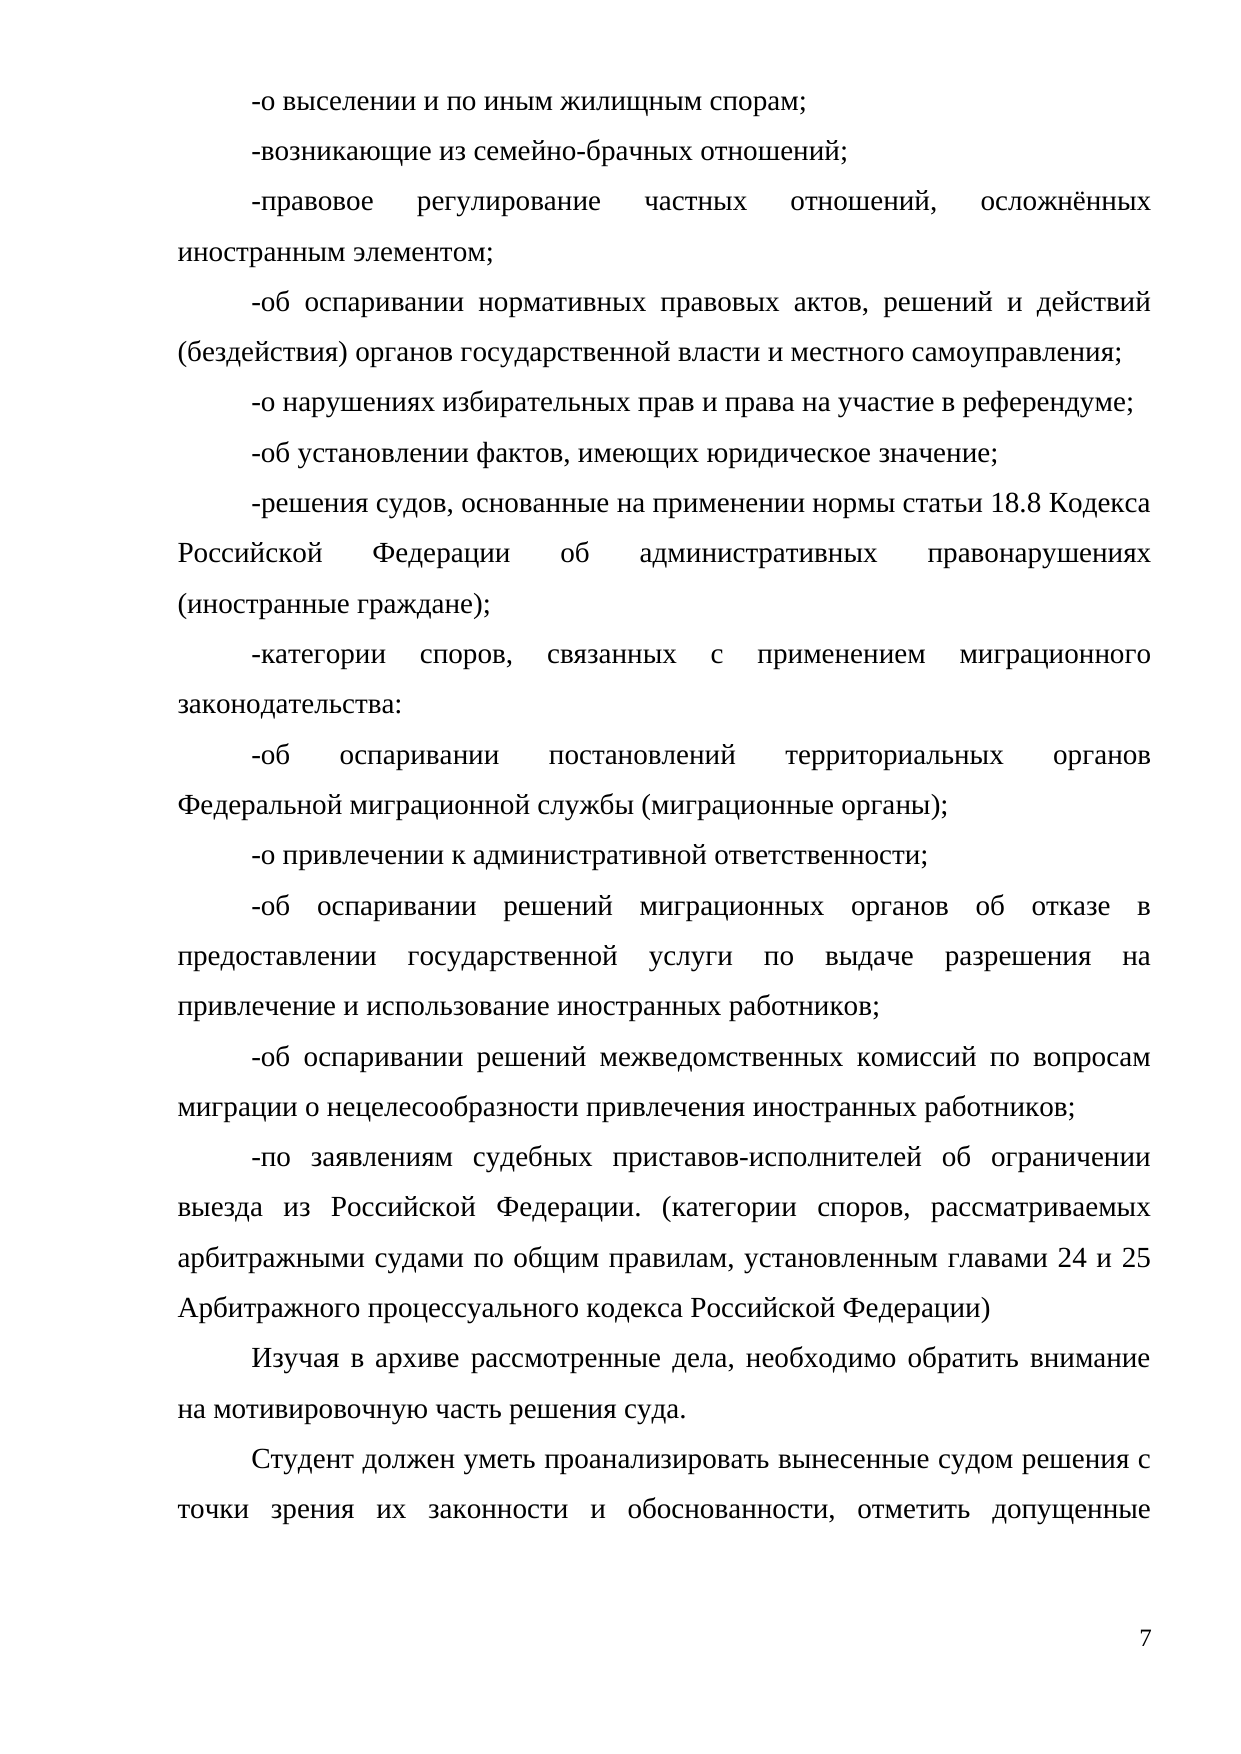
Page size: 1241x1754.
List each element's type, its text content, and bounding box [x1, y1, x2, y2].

text -о привлечении к административной ответственности; [177, 837, 1152, 871]
text -о выселении и по иным жилищным спорам; [177, 83, 1152, 116]
text -решения судов, основанные на применении нормы статьи 18.8 Кодекса Российской Федерации об административных правонарушениях (иностранные граждане); [177, 569, 1152, 619]
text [177, 1441, 1152, 1525]
text -об установлении фактов, имеющих юридическое значение; [177, 435, 1152, 468]
text -возникающие из семейно-брачных отношений; [177, 133, 1152, 167]
text -по заявлениям судебных приставов-исполнителей об ограничении выезда из Российской Федерации. (категории споров, рассматриваемых арбитражными судами по общим правилам, установленным главами 24 и 25 Арбитражного процессуального кодекса Российской Федерации) [177, 1139, 1152, 1324]
text -решения судов, основанные на применении нормы статьи 18.8 Кодекса Российской Федерации об административных правонарушениях (иностранные граждане); [177, 485, 1152, 536]
text -об оспаривании решений миграционных органов об отказе в предоставлении государственной услуги по выдаче разрешения на привлечение и использование иностранных работников; [177, 888, 1152, 1022]
text -о нарушениях избирательных прав и права на участие в референдуме; [177, 384, 1152, 418]
text -об оспаривании постановлений территориальных органов Федеральной миграционной службы (миграционные органы); [177, 737, 1152, 821]
text -правовое регулирование частных отношений, осложнённых иностранным элементом; [177, 183, 1152, 267]
text -категории споров, связанных с применением миграционного законодательства: [177, 636, 1152, 720]
text -об оспаривании решений межведомственных комиссий по вопросам миграции о нецелесообразности привлечения иностранных работников; [177, 1039, 1152, 1122]
text -об оспаривании нормативных правовых актов, решений и действий (бездействия) органов государственной власти и местного самоуправления; [177, 284, 1152, 368]
text Изучая в архиве рассмотренные дела, необходимо обратить внимание на мотивировочную часть решения суда. [177, 1341, 1152, 1424]
